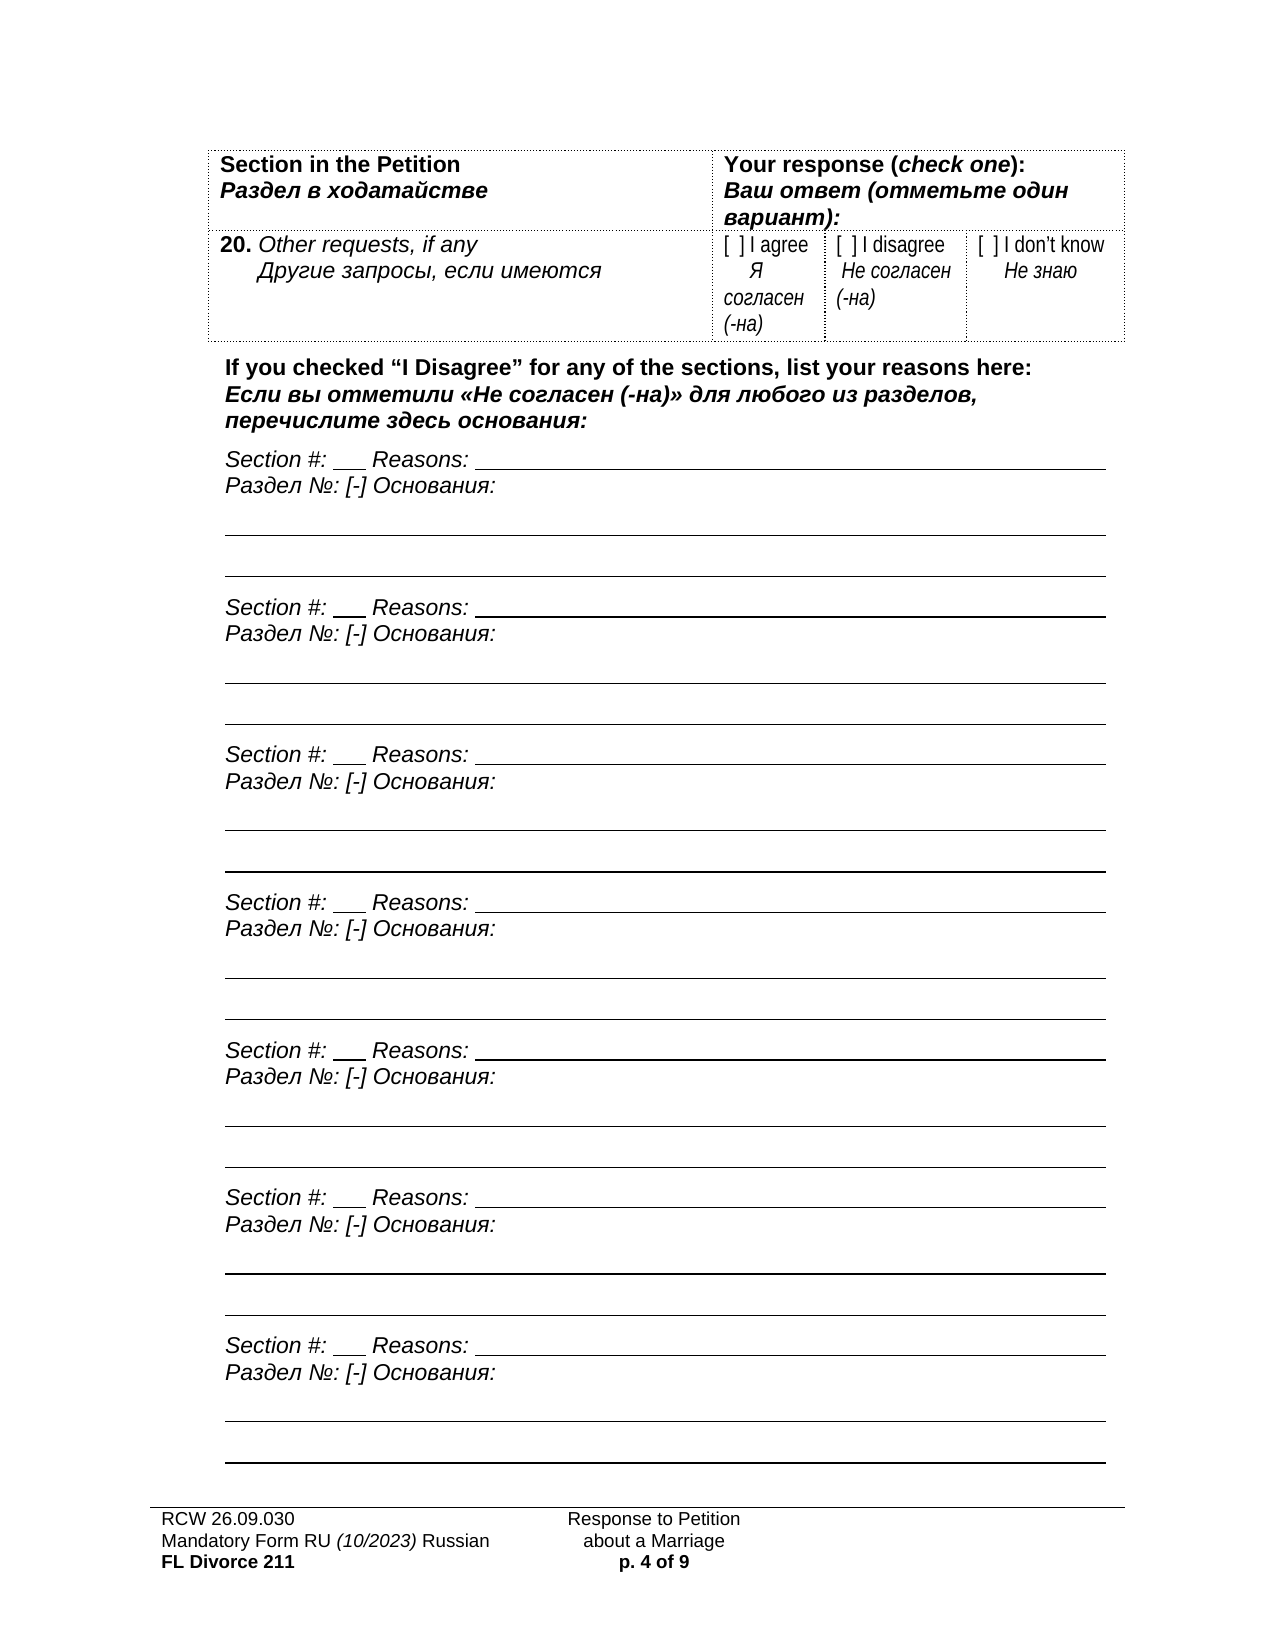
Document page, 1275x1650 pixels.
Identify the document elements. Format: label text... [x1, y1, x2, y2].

text Section #: Reasons: [225, 1037, 1125, 1063]
table_cell [ ] I agree Я согласен (-на) [713, 230, 825, 341]
text Section #: Reasons: [225, 446, 1125, 472]
text Раздел №: [-] Основания: [225, 768, 1125, 794]
text Раздел №: [-] Основания: [225, 620, 1125, 646]
text Section #: Reasons: [225, 1332, 1125, 1358]
text Раздел №: [-] Основания: [225, 1063, 1125, 1089]
text Section #: Reasons: [225, 1184, 1125, 1211]
table_cell [ ] I don’t know Не знаю [967, 230, 1124, 341]
table_header Your response (check one): Ваш ответ (отметьте один вариант): [713, 150, 1124, 230]
text If you checked “I Disagree” for any of the sections, list your reasons here: [225, 354, 1125, 381]
text Section #: Reasons: [225, 741, 1125, 768]
table_cell [ ] I disagree Не согласен (-на) [825, 230, 967, 341]
text Раздел №: [-] Основания: [225, 472, 1125, 498]
text Если вы отметили «Не согласен (-на)» для любого из разделов, перечислите здесь основания: [225, 381, 1125, 433]
text Section #: Reasons: [225, 889, 1125, 915]
table_header Section in the Petition Раздел в ходатайстве [209, 150, 712, 230]
text Раздел №: [-] Основания: [225, 915, 1125, 942]
text Раздел №: [-] Основания: [225, 1358, 1125, 1385]
text Раздел №: [-] Основания: [225, 1211, 1125, 1237]
text Section #: Reasons: [225, 593, 1125, 620]
table_cell 20. Other requests, if any Другие запросы, если имеются [209, 230, 712, 341]
